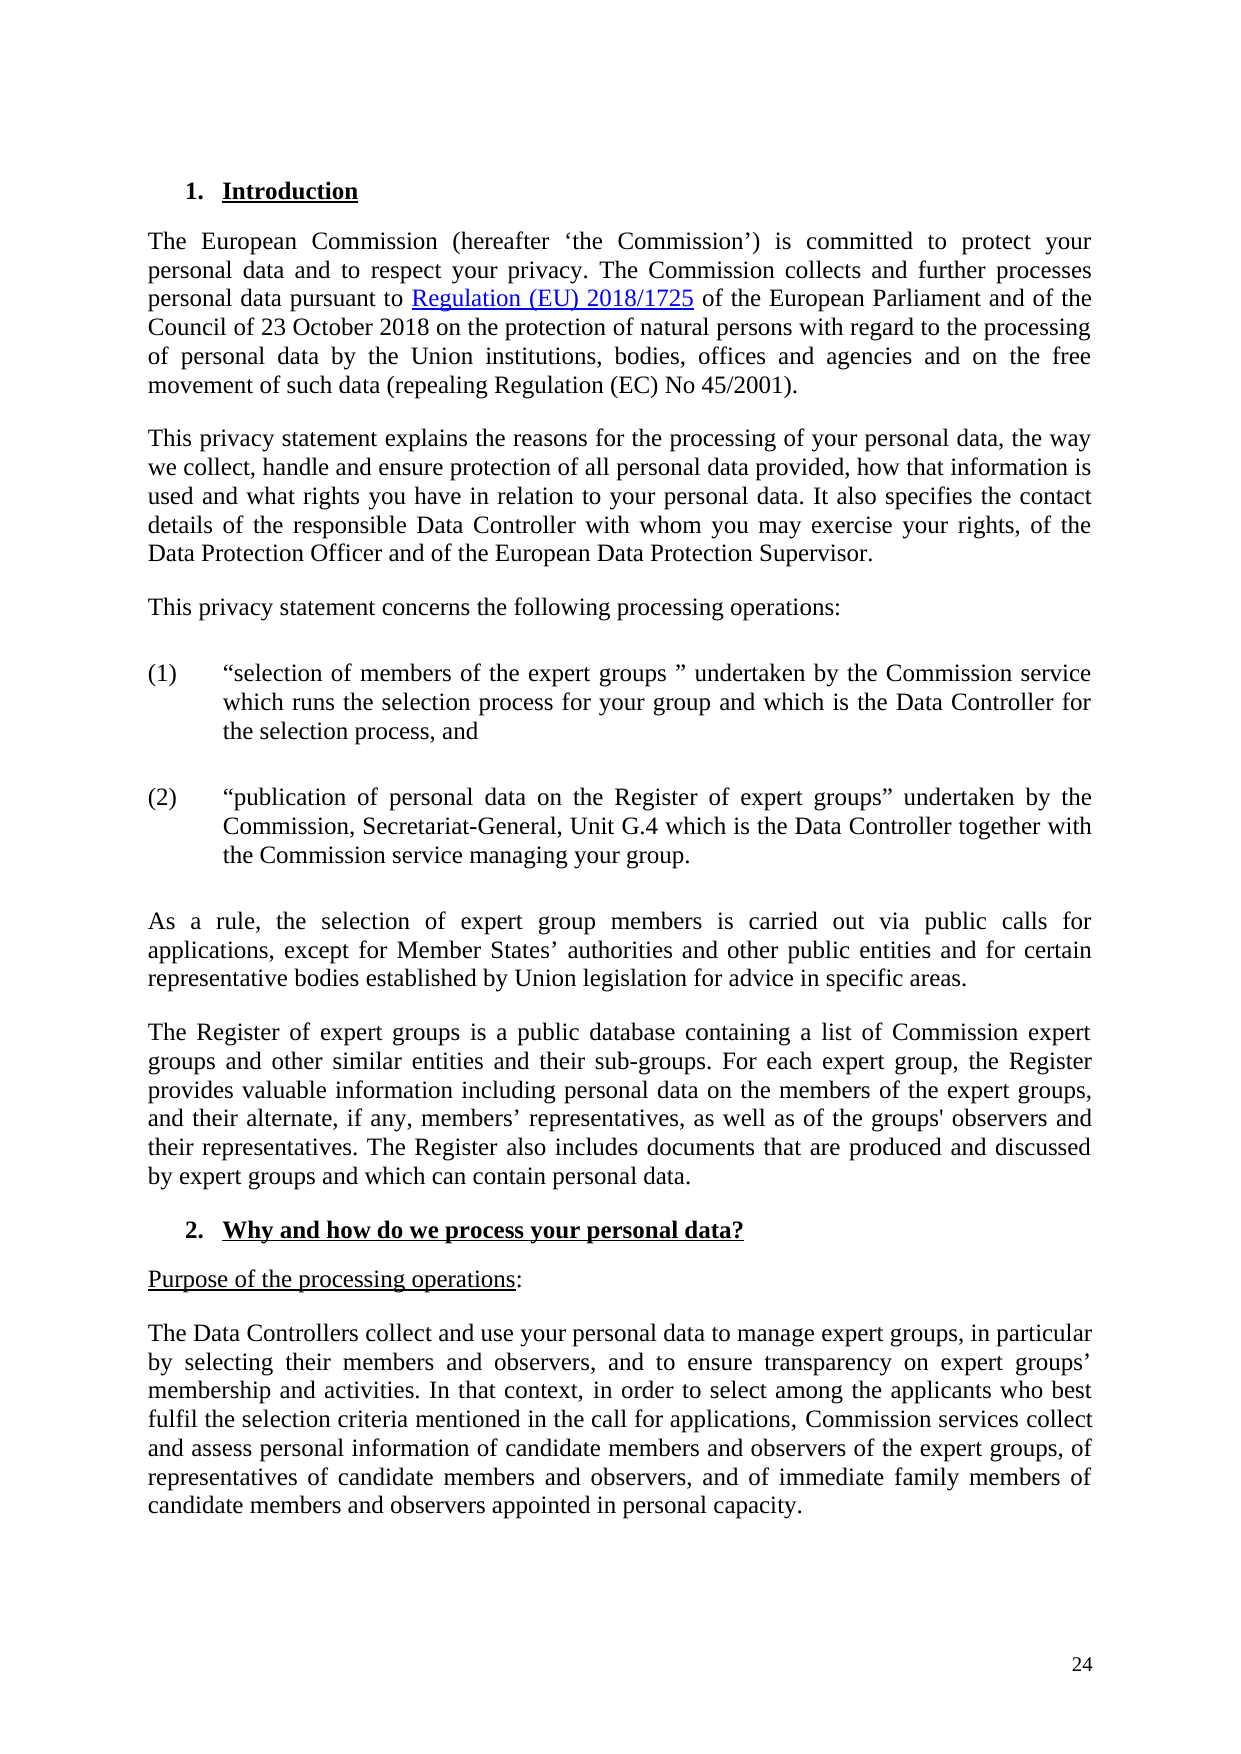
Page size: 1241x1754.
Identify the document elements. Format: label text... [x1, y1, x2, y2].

text This privacy statement explains the reasons for the processing of your personal data, the way we collect, handle and ensure protection of all personal data provided, how that information is used and what rights you have in relation to your personal data. It also specifies the contact details of the responsible Data Controller with whom you may exercise your rights, of the Data Protection Officer and of the European Data Protection Supervisor. [148, 423, 1093, 567]
text The Register of expert groups is a public database containing a list of Commission expert groups and other similar entities and their sub-groups. For each expert group, the Register provides valuable information including personal data on the members of the expert groups, and their alternate, if any, members’ representatives, as well as of the groups' observers and their representatives. The Register also includes documents that are produced and discussed by expert groups and which can contain personal data. [148, 1017, 1093, 1190]
text Purpose of the processing operations: [148, 1264, 1093, 1293]
text As a rule, the selection of expert group members is carried out via public calls for applications, except for Member States’ authorities and other public entities and for certain representative bodies established by Union legislation for advice in specific areas. [148, 906, 1093, 992]
text (2) “publication of personal data on the Register of expert groups” undertaken by the Commission, Secretariat-General, Unit G.4 which is the Data Controller together with the Commission service managing your group. [148, 782, 1093, 868]
text (1) “selection of members of the expert groups ” undertaken by the Commission service which runs the selection process for your group and which is the Data Controller for the selection process, and [148, 658, 1093, 745]
list Why and how do we process your personal data? [185, 1215, 1093, 1243]
text The European Commission (hereafter ‘the Commission’) is committed to protect your personal data and to respect your privacy. The Commission collects and further processes personal data pursuant to Regulation (EU) 2018/1725 of the European Parliament and of the Council of 23 October 2018 on the protection of natural persons with regard to the processing of personal data by the Union institutions, bodies, offices and agencies and on the free movement of such data (repealing Regulation (EC) No 45/2001). [148, 226, 1093, 398]
list Introduction [185, 176, 1093, 205]
text The Data Controllers collect and use your personal data to manage expert groups, in particular by selecting their members and observers, and to ensure transparency on expert groups’ membership and activities. In that context, in order to select among the applicants who best fulfil the selection criteria mentioned in the call for applications, Commission services collect and assess personal information of candidate members and observers of the expert groups, of representatives of candidate members and observers, and of immediate family members of candidate members and observers appointed in personal capacity. [148, 1318, 1093, 1519]
text This privacy statement concerns the following processing operations: [148, 592, 1093, 621]
